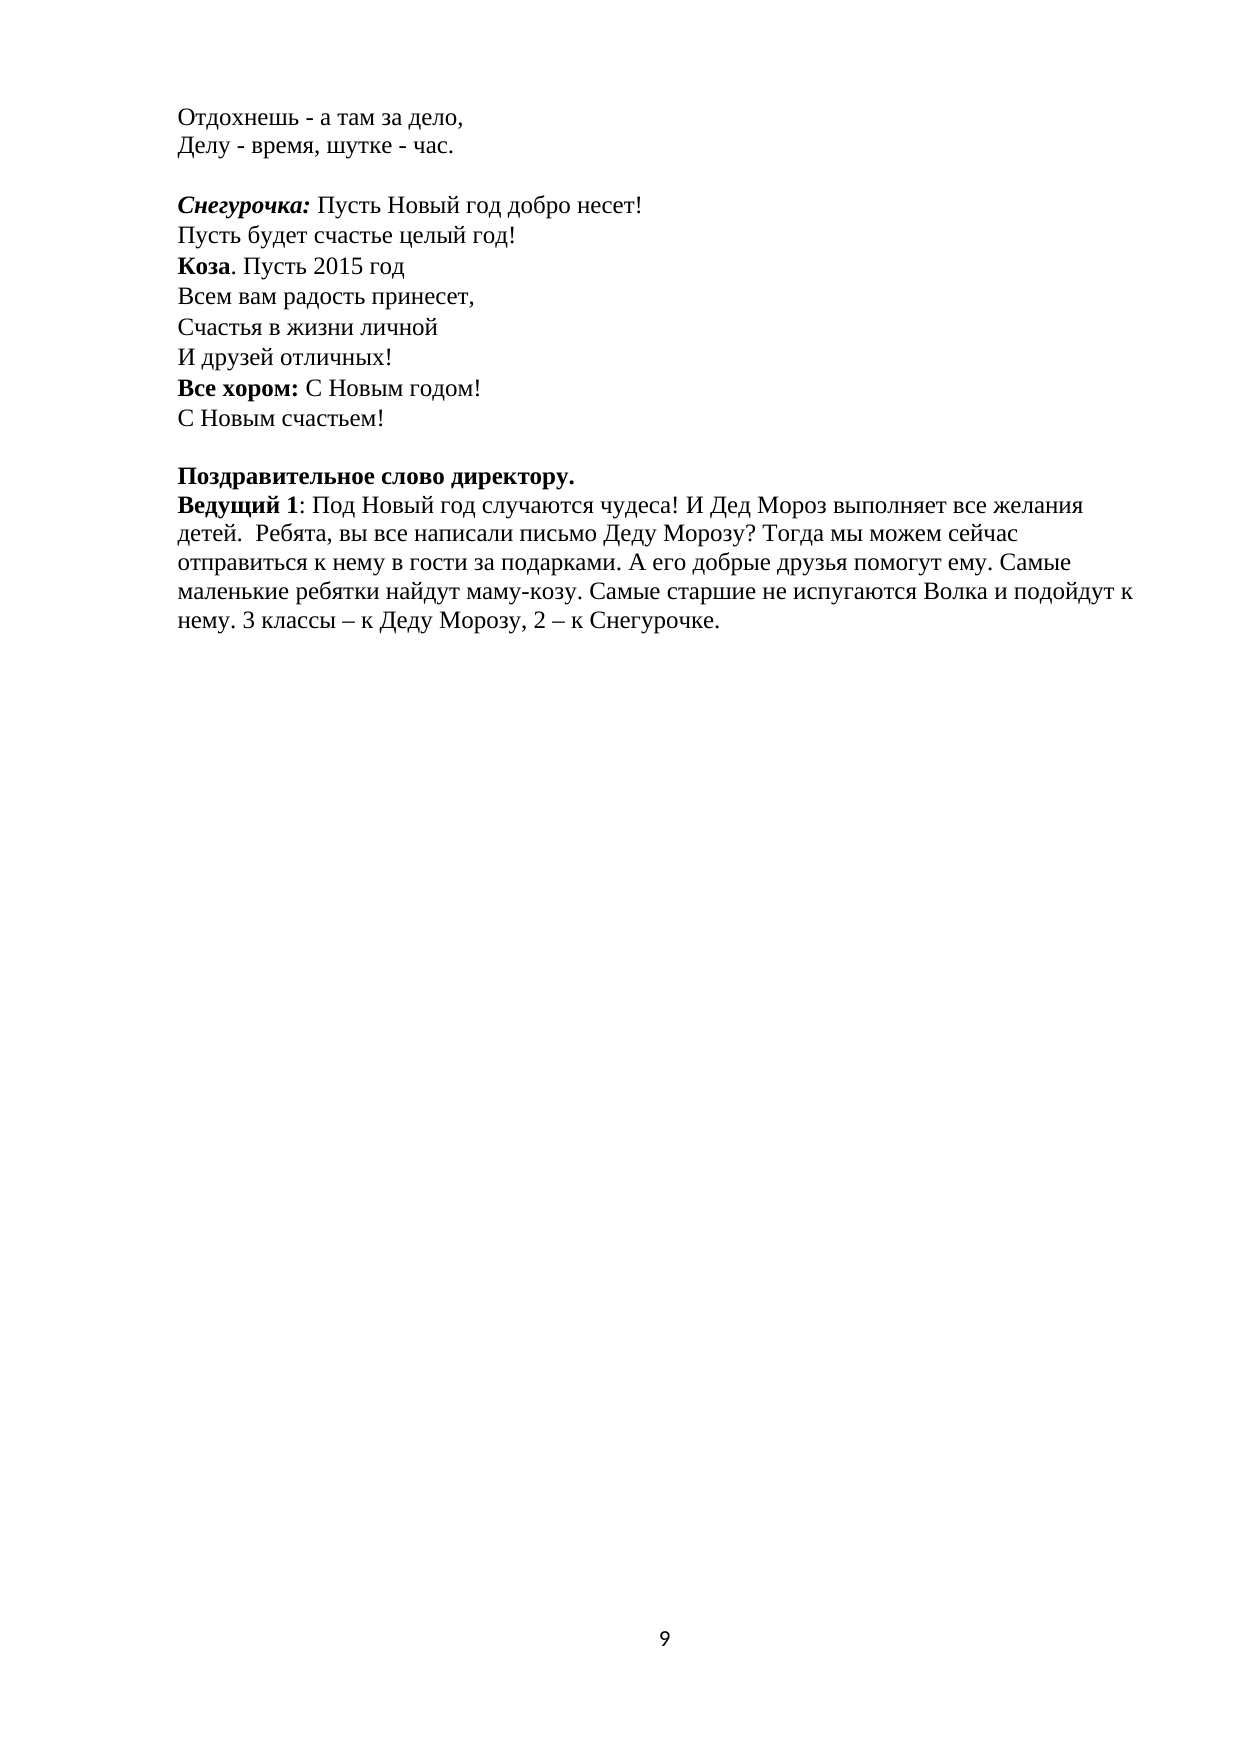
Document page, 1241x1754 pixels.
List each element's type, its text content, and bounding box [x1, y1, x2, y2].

text Поздравительное слово директору. [177, 432, 1152, 490]
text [177, 102, 1152, 159]
text Снегурочка: Пусть Новый год добро несет! Пусть будет счастье целый год! Коза. Пусть 2015 год Всем вам радость принесет, Счастья в жизни личной И друзей отличных! Все хором: С Новым годом! С Новым счастьем! [177, 188, 1152, 432]
text Ведущий 1: Под Новый год случаются чудеса! И Дед Мороз выполняет все желания детей. Ребята, вы все написали письмо Деду Морозу? Тогда мы можем сейчас отправиться к нему в гости за подарками. А его добрые друзья помогут ему. Самые маленькие ребятки найдут маму-козу. Самые старшие не испугаются Волка и подойдут к нему. 3 классы – к Деду Морозу, 2 – к Снегурочке. [177, 490, 1152, 633]
